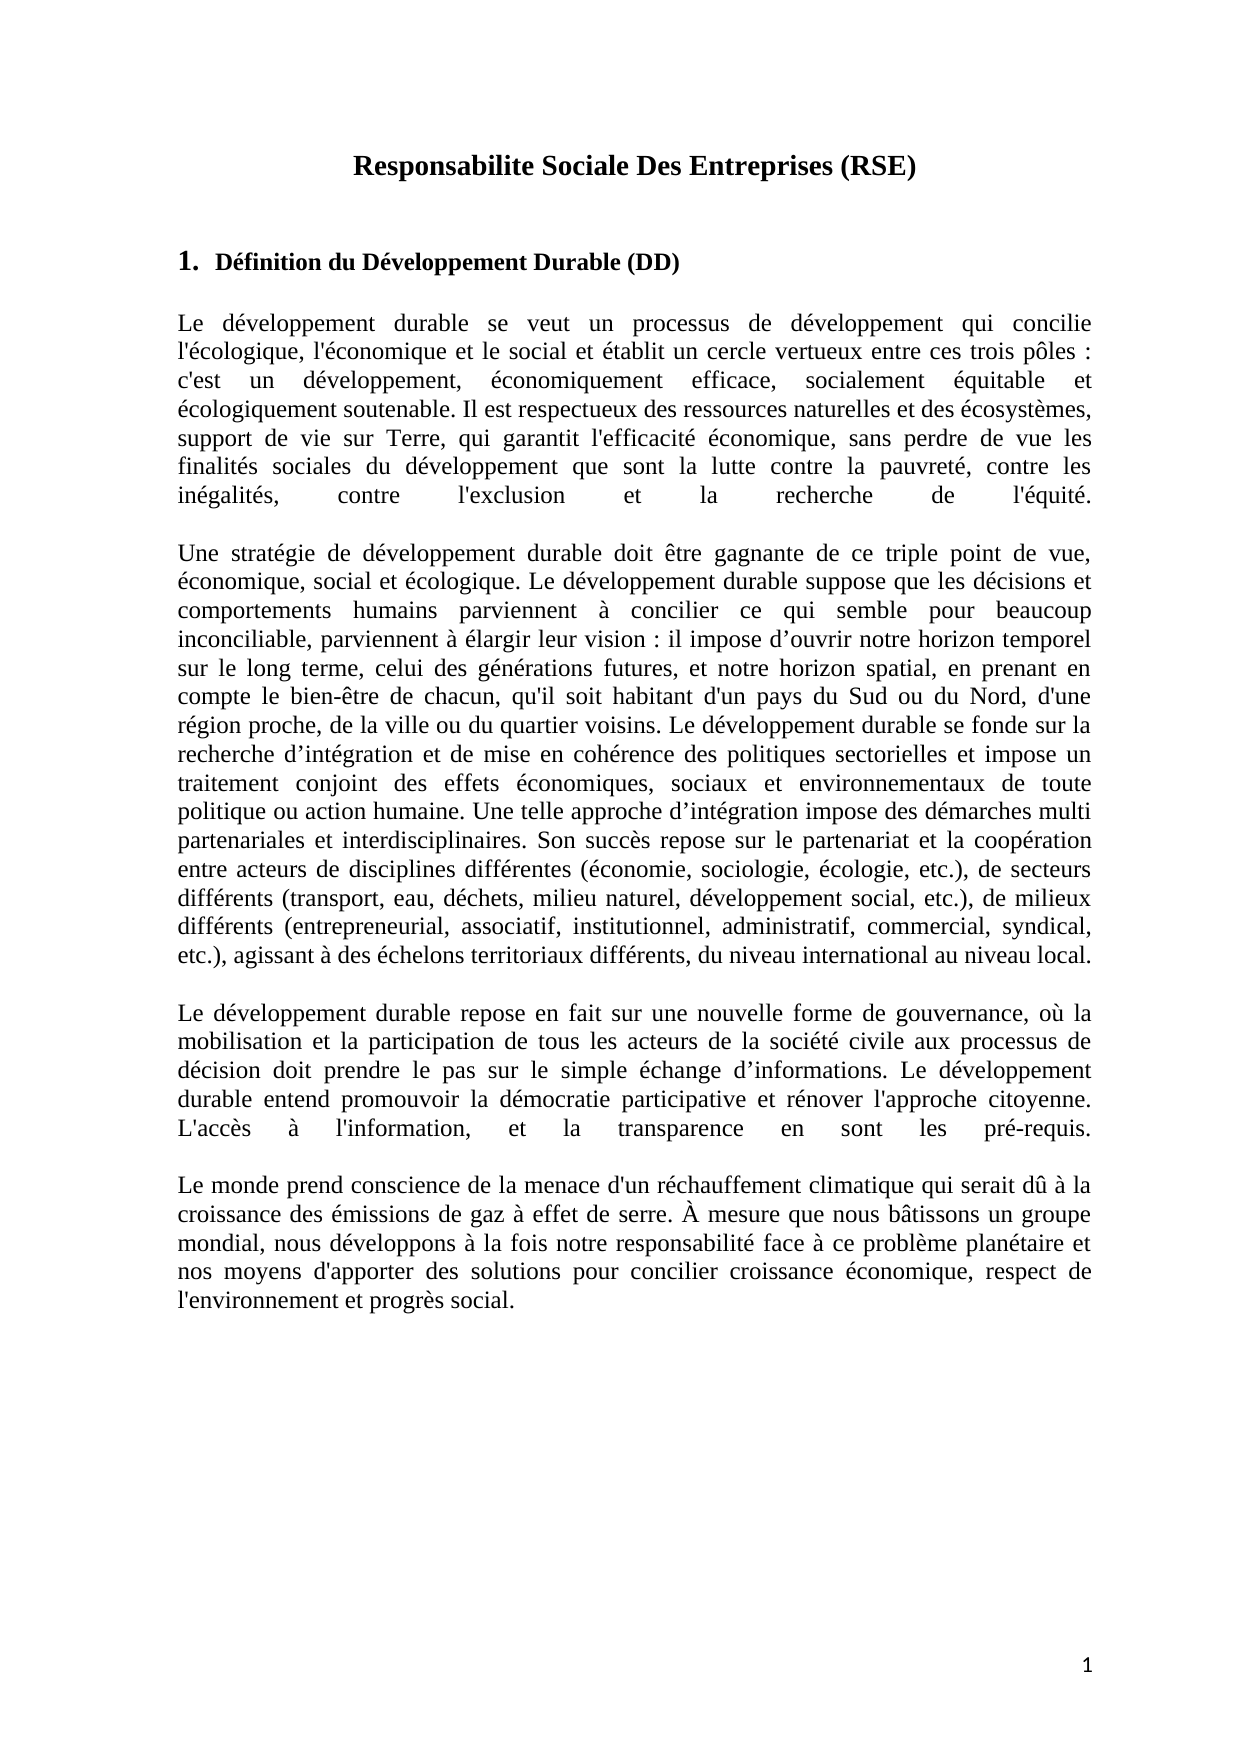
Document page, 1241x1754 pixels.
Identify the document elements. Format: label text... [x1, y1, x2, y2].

text Responsabilite Sociale Des Entreprises (RSE) [177, 148, 1092, 181]
text Le développement durable se veut un processus de développement qui concilie l'écologique, l'économique et le social et établit un cercle vertueux entre ces trois pôles : c'est un développement, économiquement efficace, socialement équitable et écologiquement soutenable. Il est respectueux des ressources naturelles et des écosystèmes, support de vie sur Terre, qui garantit l'efficacité économique, sans perdre de vue les finalités sociales du développement que sont la lutte contre la pauvreté, contre les inégalités, contre l'exclusion et la recherche de l'équité. Une stratégie de développement durable doit être gagnante de ce triple point de vue, économique, social et écologique. Le développement durable suppose que les décisions et comportements humains parviennent à concilier ce qui semble pour beaucoup inconciliable, parviennent à élargir leur vision : il impose d’ouvrir notre horizon temporel sur le long terme, celui des générations futures, et notre horizon spatial, en prenant en compte le bien-être de chacun, qu'il soit habitant d'un pays du Sud ou du Nord, d'une région proche, de la ville ou du quartier voisins. Le développement durable se fonde sur la recherche d’intégration et de mise en cohérence des politiques sectorielles et impose un traitement conjoint des effets économiques, sociaux et environnementaux de toute politique ou action humaine. Une telle approche d’intégration impose des démarches multi partenariales et interdisciplinaires. Son succès repose sur le partenariat et la coopération entre acteurs de disciplines différentes (économie, sociologie, écologie, etc.), de secteurs différents (transport, eau, déchets, milieu naturel, développement social, etc.), de milieux différents (entrepreneurial, associatif, institutionnel, administratif, commercial, syndical, etc.), agissant à des échelons territoriaux différents, du niveau international au niveau local. Le développement durable repose en fait sur une nouvelle forme de gouvernance, où la mobilisation et la participation de tous les acteurs de la société civile aux processus de décision doit prendre le pas sur le simple échange d’informations. Le développement durable entend promouvoir la démocratie participative et rénover l'approche citoyenne. L'accès à l'information, et la transparence en sont les pré-requis. Le monde prend conscience de la menace d'un réchauffement climatique qui serait dû à la croissance des émissions de gaz à effet de serre. À mesure que nous bâtissons un groupe mondial, nous développons à la fois notre responsabilité face à ce problème planétaire et nos moyens d'apporter des solutions pour concilier croissance économique, respect de l'environnement et progrès social. [177, 308, 1092, 1314]
list Définition du Développement Durable (DD) [177, 243, 1092, 277]
